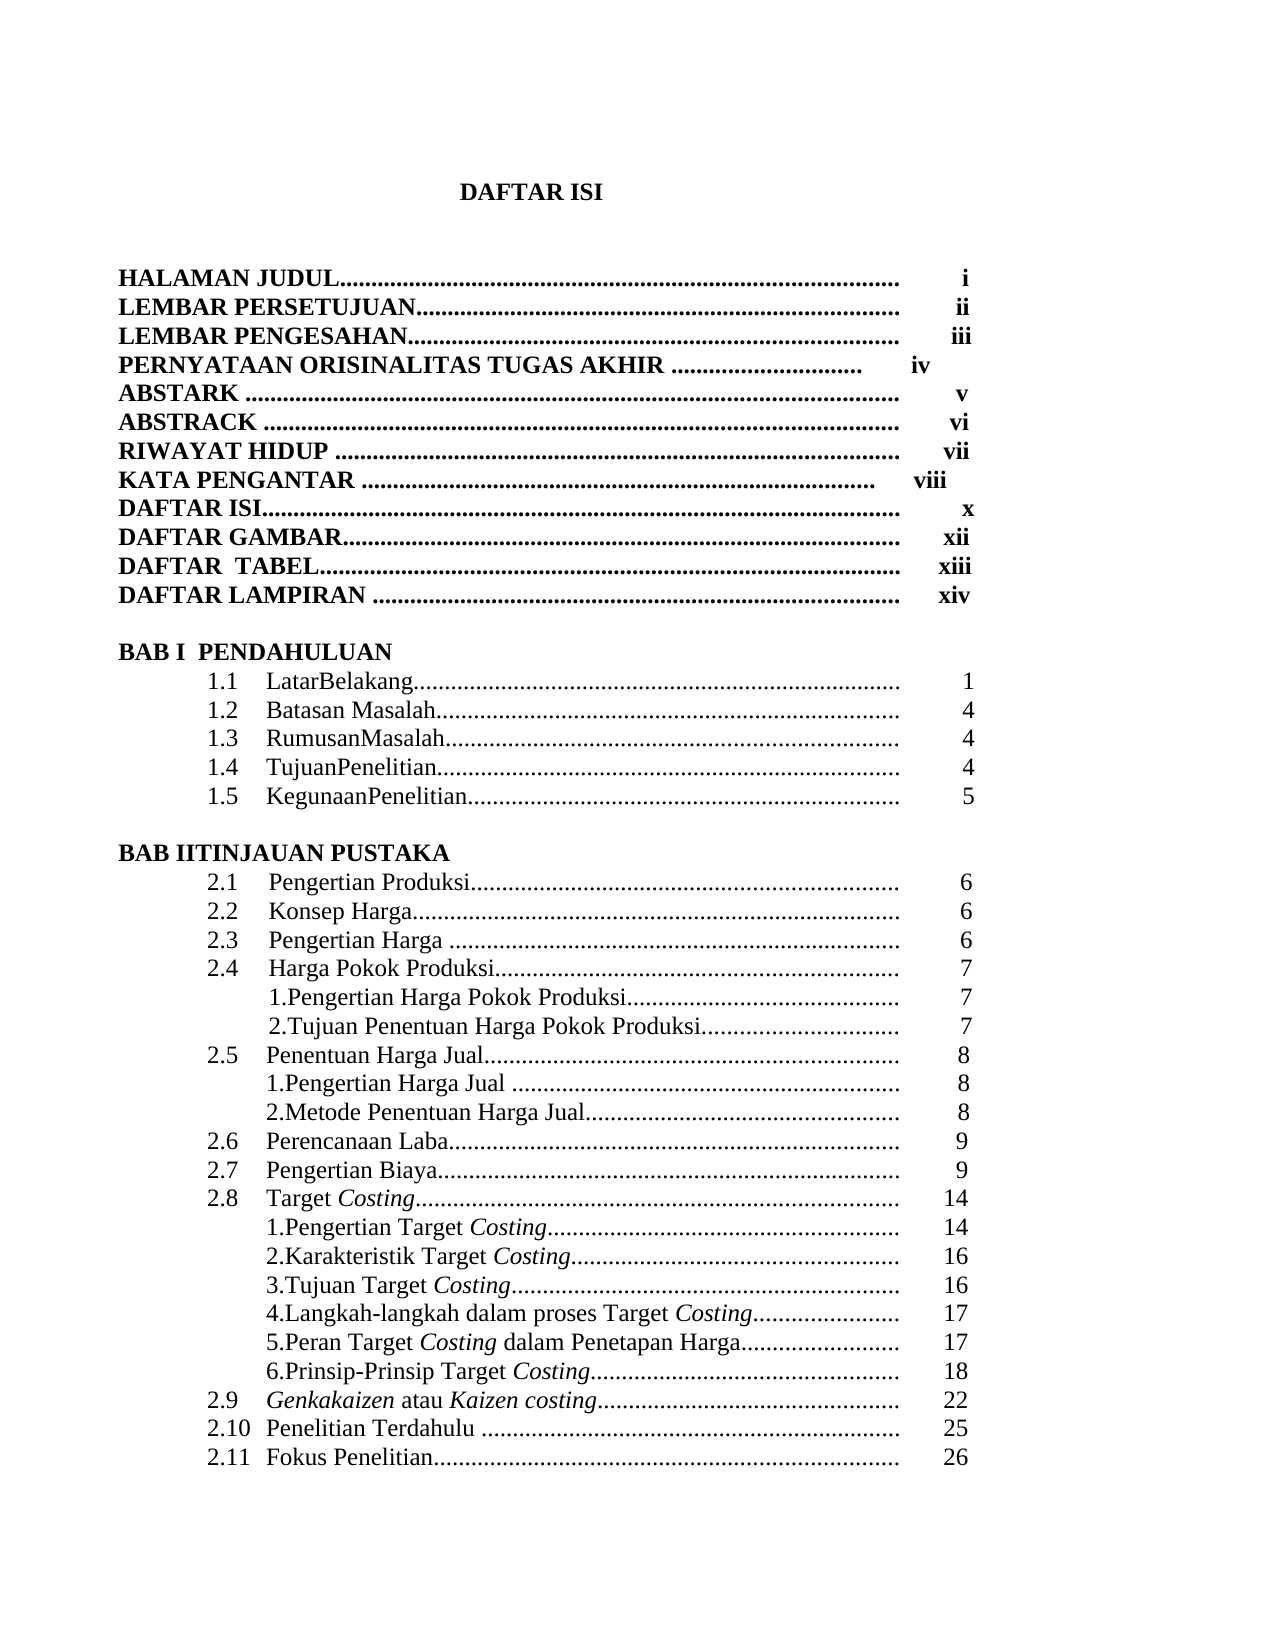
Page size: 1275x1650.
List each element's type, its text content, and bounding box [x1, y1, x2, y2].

list 3.Tujuan Target Costing 16 [266, 1270, 1167, 1298]
list 1.Pengertian Target Costing 14 [266, 1212, 1167, 1241]
list Penentuan Harga Jual 8 [207, 1040, 1167, 1068]
list Pengertian Produksi 6 [207, 867, 1167, 896]
list KegunaanPenelitian 5 [207, 781, 1167, 810]
text BAB I PENDAHULUAN [118, 637, 1167, 666]
list RumusanMasalah 4 [207, 723, 1167, 752]
text RIWAYAT HIDUP vii [118, 436, 1167, 465]
list Fokus Penelitian 26 [207, 1442, 1167, 1471]
text PERNYATAAN ORISINALITAS TUGAS AKHIR iv [118, 350, 1167, 378]
text DAFTAR ISI [118, 177, 1167, 206]
list 2.Tujuan Penentuan Harga Pokok Produksi 7 [268, 1011, 1167, 1040]
list Pengertian Biaya 9 [207, 1155, 1167, 1183]
text DAFTAR GAMBAR xii [118, 522, 1167, 551]
list Perencanaan Laba 9 [207, 1126, 1167, 1155]
text ABSTARK v [118, 378, 1167, 407]
list Konsep Harga 6 [207, 896, 1167, 925]
list 2.Metode Penentuan Harga Jual 8 [266, 1097, 1167, 1126]
text DAFTAR LAMPIRAN xiv [118, 580, 1167, 608]
list 5.Peran Target Costing dalam Penetapan Harga 17 [266, 1327, 1167, 1356]
text LEMBAR PERSETUJUAN ii [118, 292, 1167, 321]
text LEMBAR PENGESAHAN iii [118, 321, 1167, 350]
list TujuanPenelitian 4 [207, 752, 1167, 781]
text DAFTAR TABEL xiii [118, 551, 1167, 580]
list LatarBelakang 1 [207, 666, 1167, 695]
text KATA PENGANTAR viii [118, 465, 1167, 493]
list 6.Prinsip-Prinsip Target Costing 18 [266, 1356, 1167, 1385]
list 1.Pengertian Harga Pokok Produksi 7 [268, 982, 1167, 1011]
list Pengertian Harga 6 [207, 925, 1167, 953]
text ABSTRACK vi [118, 407, 1167, 436]
list Genkakaizen atau Kaizen costing 22 [207, 1385, 1167, 1413]
text BAB IITINJAUAN PUSTAKA [118, 838, 1167, 867]
list Target Costing 14 [207, 1183, 1167, 1212]
text HALAMAN JUDUL i [118, 263, 1167, 292]
list Harga Pokok Produksi.............. 7 [207, 953, 1167, 982]
text DAFTAR ISI x [118, 493, 1167, 522]
list 2.Karakteristik Target Costing 16 [266, 1241, 1167, 1270]
list 1.Pengertian Harga Jual 8 [266, 1068, 1167, 1097]
list 4.Langkah-langkah dalam proses Target Costing 17 [266, 1298, 1167, 1327]
list Batasan Masalah 4 [207, 695, 1167, 723]
list Penelitian Terdahulu 25 [207, 1413, 1167, 1442]
